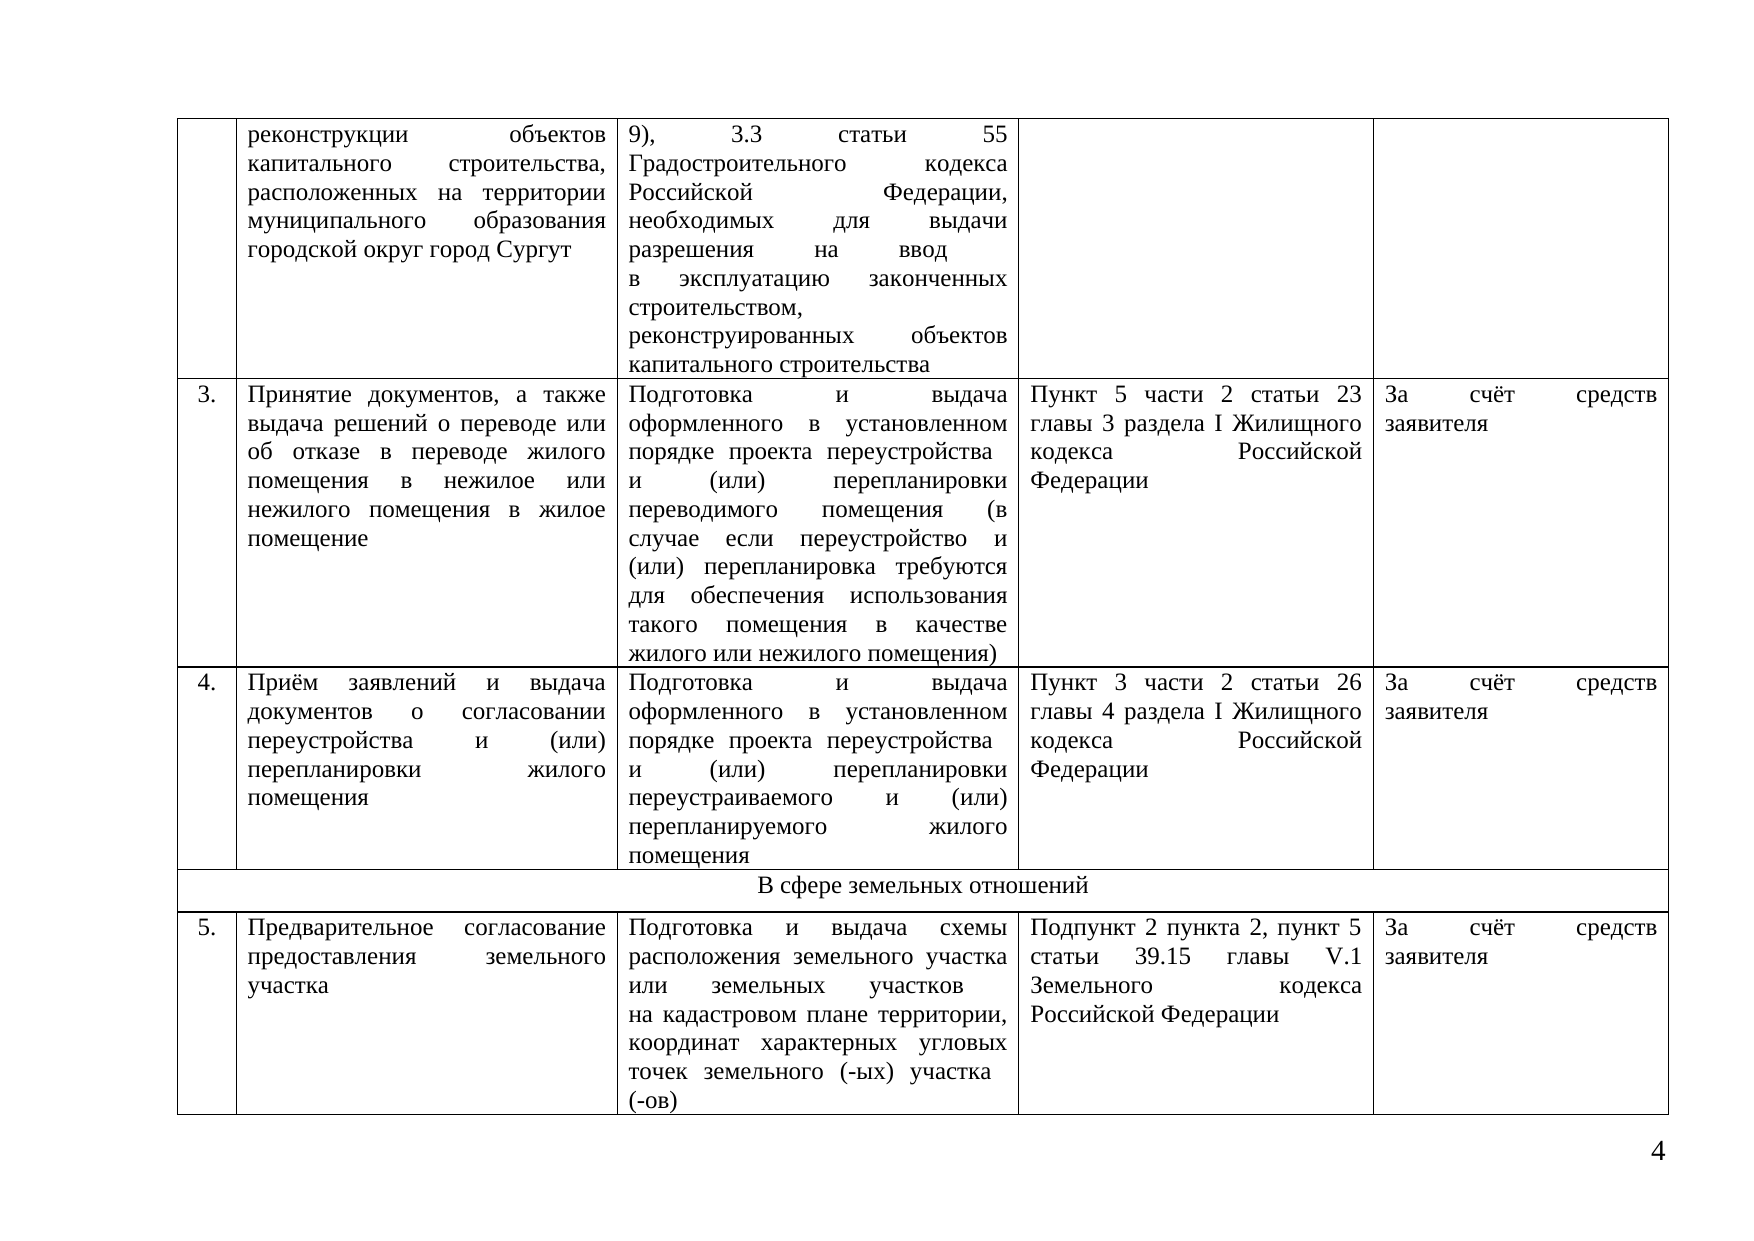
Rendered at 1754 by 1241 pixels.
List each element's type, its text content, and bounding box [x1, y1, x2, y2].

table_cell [1374, 913, 1668, 1114]
table_cell 3. [178, 379, 236, 666]
table_cell Принятие документов, а также выдача решений о переводе или об отказе в переводе жилого помещения в нежилое или нежилого помещения в жилое помещение [237, 379, 617, 666]
table_cell Пункт 3 части 2 статьи 26 главы 4 раздела I Жилищного кодекса Российской Федерации [1019, 668, 1373, 869]
table_cell Подготовка и выдача оформленного в установленном порядке проекта переустройства и (или) перепланировки переводимого помещения (в случае если переустройство и (или) перепланировка требуются для обеспечения использования такого помещения в качестве жилого или нежилого помещения) [618, 379, 1018, 666]
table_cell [1019, 119, 1373, 378]
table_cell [1374, 119, 1668, 378]
table_cell Пункт 5 части 2 статьи 23 главы 3 раздела I Жилищного кодекса Российской Федерации [1019, 379, 1373, 666]
table_cell Предварительное согласование предоставления земельного участка [237, 913, 617, 1114]
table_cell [618, 119, 1018, 378]
table_cell За счёт средств заявителя [1374, 668, 1668, 869]
table_cell Приём заявлений и выдача документов о согласовании переустройства и (или) перепланировки жилого помещения [237, 668, 617, 869]
table_cell Подготовка и выдача оформленного в установленном порядке проекта переустройства и (или) перепланировки переустраиваемого и (или) перепланируемого жилого помещения [618, 668, 1018, 869]
table_cell 5. [178, 913, 236, 1114]
table_cell 2. [178, 119, 236, 378]
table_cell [237, 119, 617, 378]
table_cell Подготовка и выдача схемы расположения земельного участка или земельных участков на кадастровом плане территории, координат характерных угловых точек земельного (-ых) участка (-ов) [618, 913, 1018, 1114]
table_cell За счёт средств заявителя [1374, 379, 1668, 666]
table_cell 4. [178, 668, 236, 869]
table_cell Подпункт 2 пункта 2, пункт 5 статьи 39.15 главы V.1 Земельного кодекса Российской Федерации [1019, 913, 1373, 1114]
table_cell В сфере земельных отношений [178, 870, 1668, 911]
